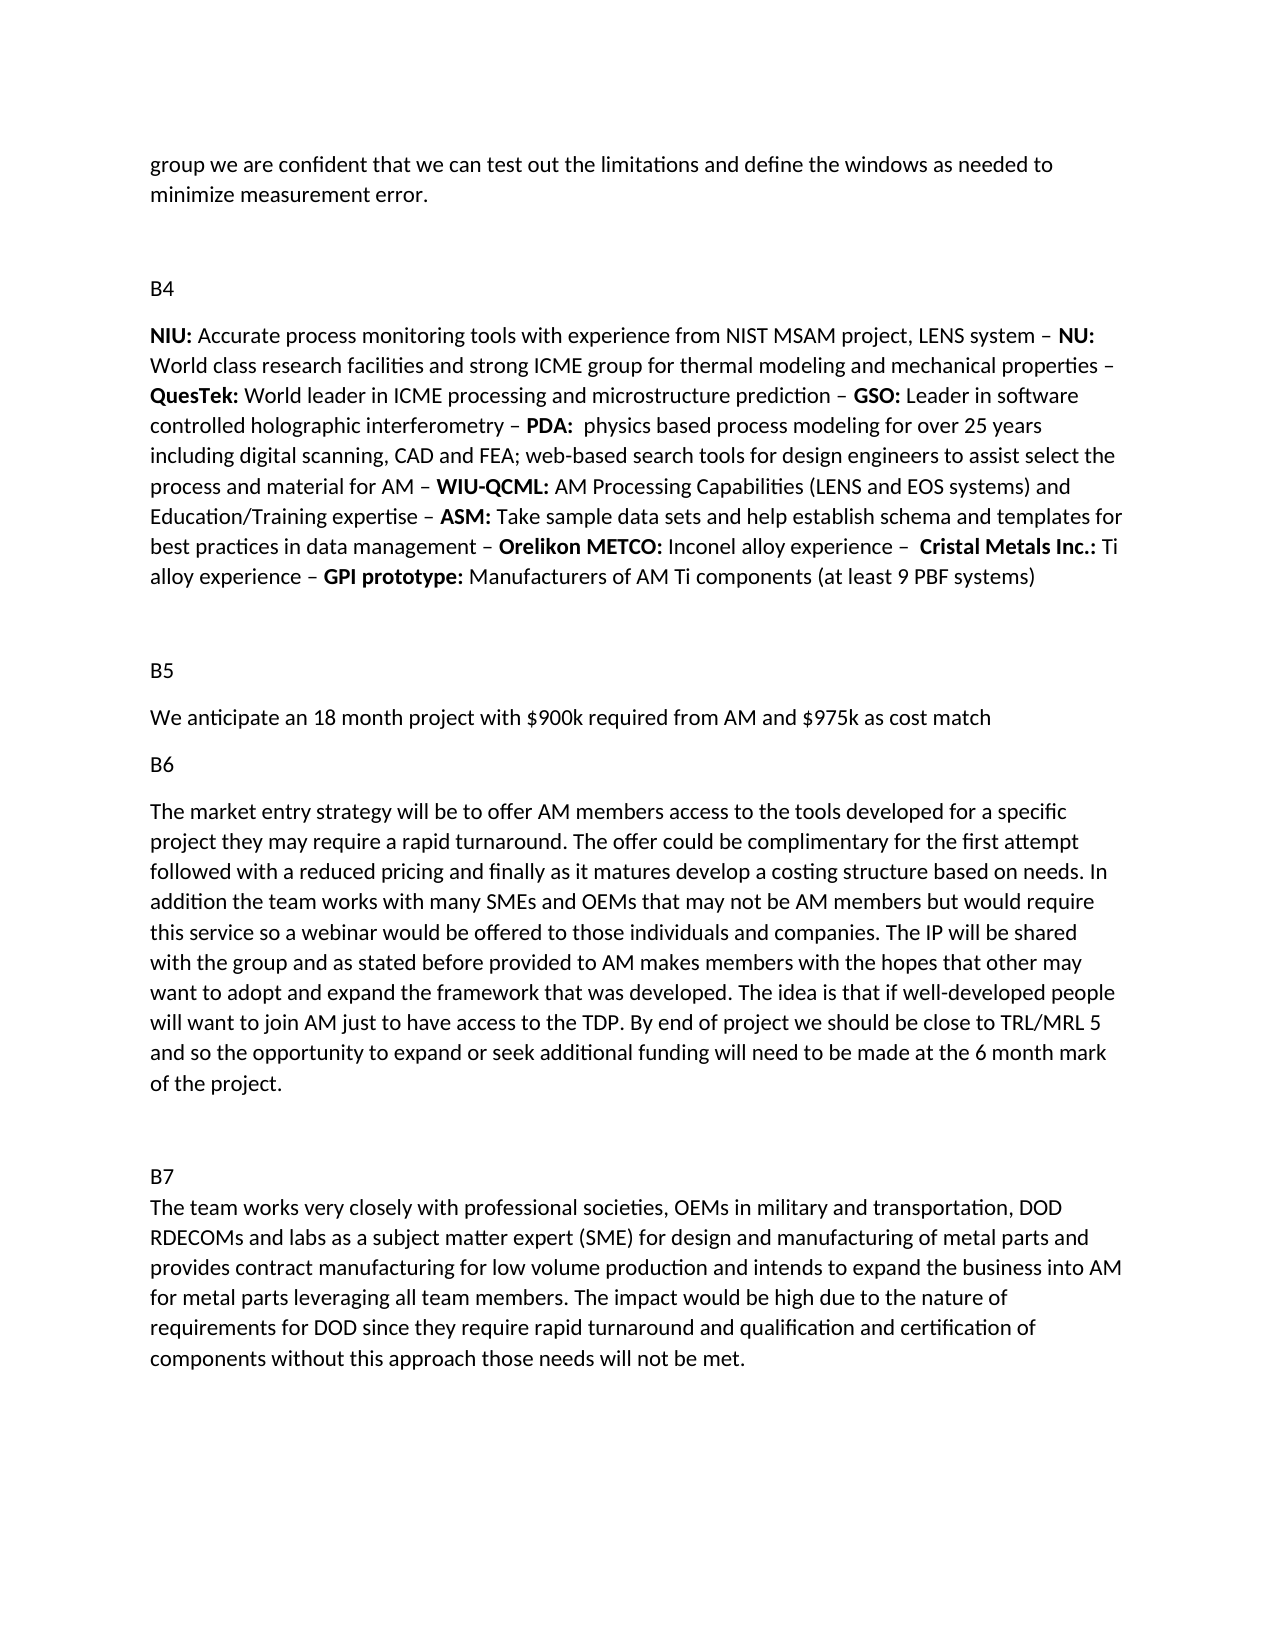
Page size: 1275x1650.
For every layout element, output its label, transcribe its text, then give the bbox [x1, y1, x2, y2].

text B5 [150, 656, 1125, 684]
text B4 [150, 274, 1125, 302]
text The market entry strategy will be to offer AM members access to the tools developed for a specific project they may require a rapid turnaround. The offer could be complimentary for the first attempt followed with a reduced pricing and finally as it matures develop a costing structure based on needs. In addition the team works with many SMEs and OEMs that may not be AM members but would require this service so a webinar would be offered to those individuals and companies. The IP will be shared with the group and as stated before provided to AM makes members with the hopes that other may want to adopt and expand the framework that was developed. The idea is that if well-developed people will want to join AM just to have access to the TDP. By end of project we should be close to TRL/MRL 5 and so the opportunity to expand or seek additional funding will need to be made at the 6 month mark of the project. [150, 797, 1125, 1097]
text We anticipate an 18 month project with $900k required from AM and $975k as cost match [150, 703, 1125, 731]
text B6 [150, 750, 1125, 778]
text B7 The team works very closely with professional societies, OEMs in military and transportation, DOD RDECOMs and labs as a subject matter expert (SME) for design and manufacturing of metal parts and provides contract manufacturing for low volume production and intends to expand the business into AM for metal parts leveraging all team members. The impact would be high due to the nature of requirements for DOD since they require rapid turnaround and qualification and certification of components without this approach those needs will not be met. [150, 1162, 1125, 1372]
text NIU: Accurate process monitoring tools with experience from NIST MSAM project, LENS system – NU: World class research facilities and strong ICME group for thermal modeling and mechanical properties –QuesTek: World leader in ICME processing and microstructure prediction – GSO: Leader in software controlled holographic interferometry – PDA: physics based process modeling for over 25 years including digital scanning, CAD and FEA; web-based search tools for design engineers to assist select the process and material for AM – WIU-QCML: AM Processing Capabilities (LENS and EOS systems) and Education/Training expertise – ASM: Take sample data sets and help establish schema and templates for best practices in data management – Orelikon METCO: Inconel alloy experience – Cristal Metals Inc.: Ti alloy experience – GPI prototype: Manufacturers of AM Ti components (at least 9 PBF systems) [150, 321, 1125, 591]
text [150, 150, 1125, 208]
